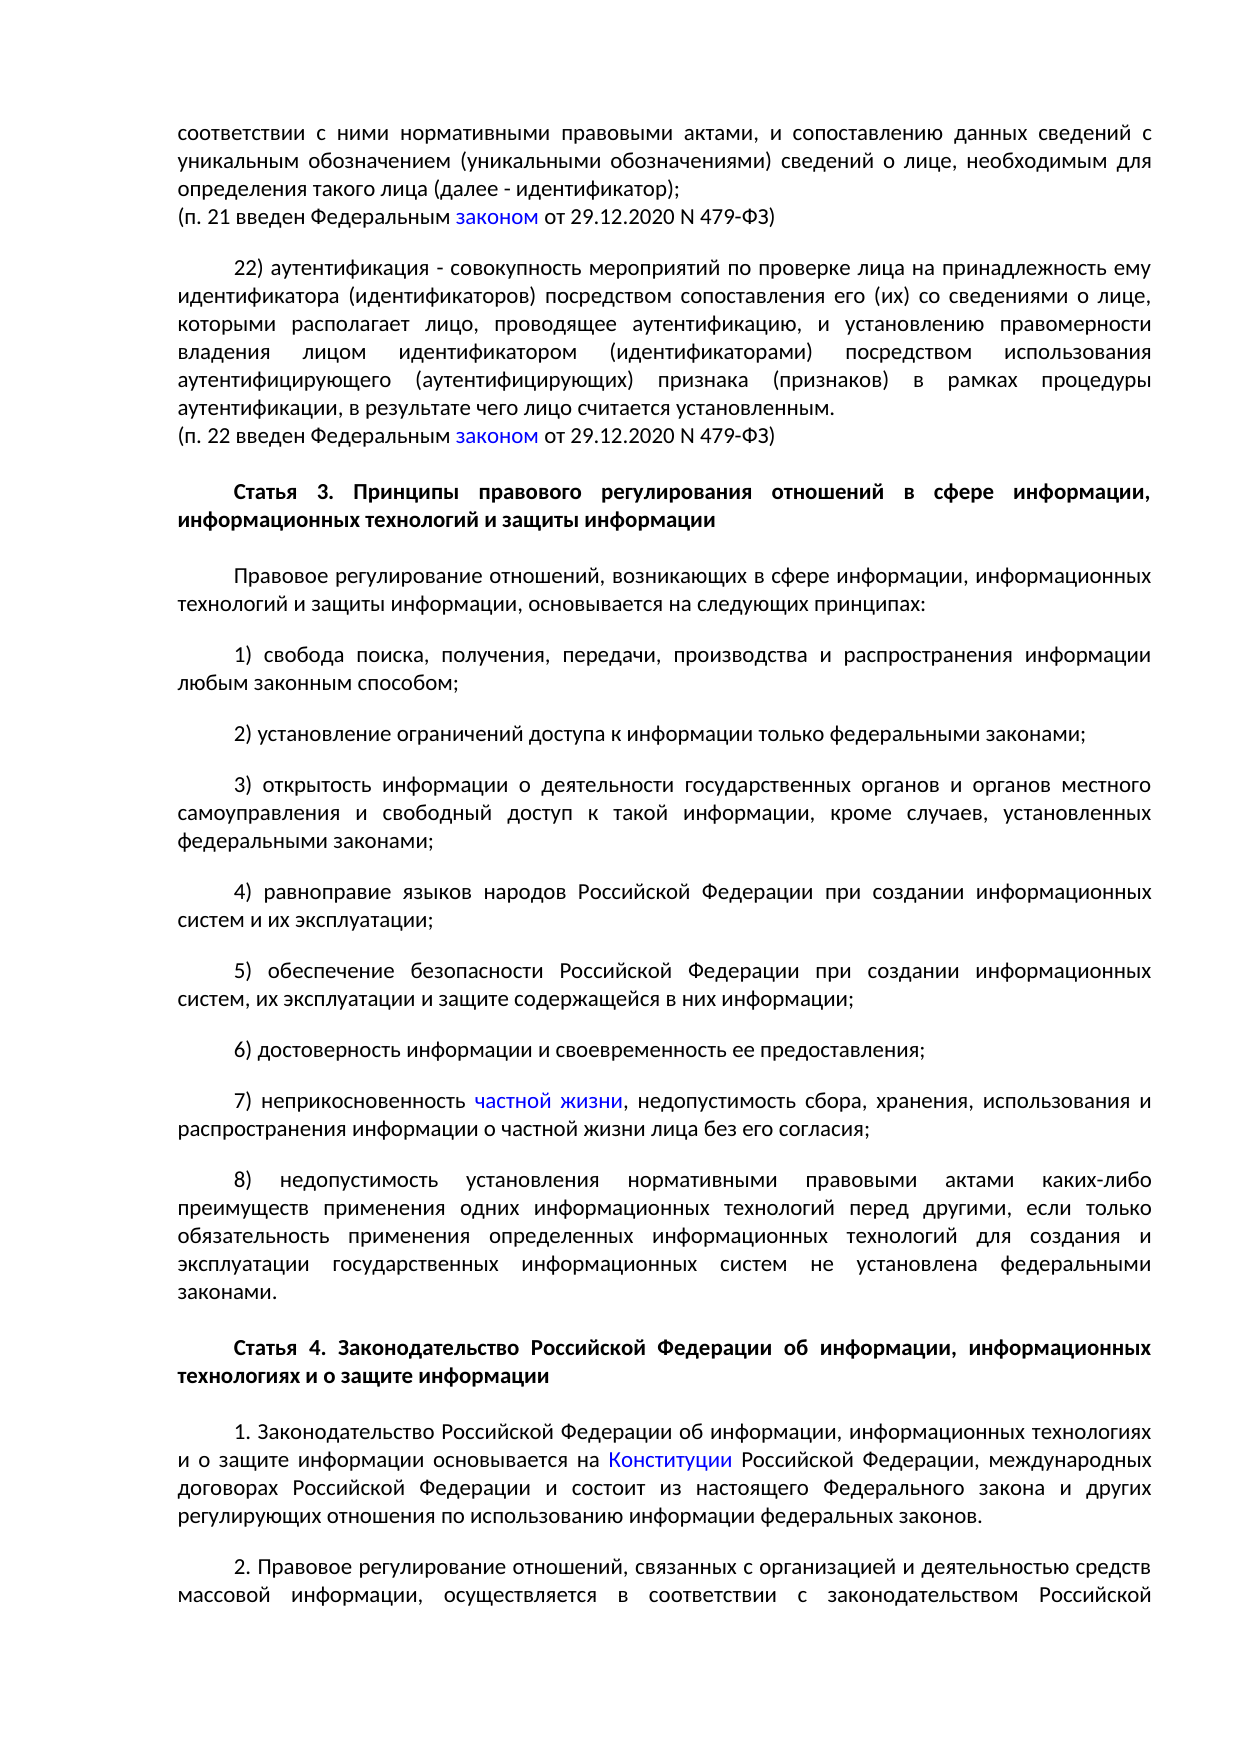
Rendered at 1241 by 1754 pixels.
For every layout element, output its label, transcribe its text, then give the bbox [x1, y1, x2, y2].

text 1. Законодательство Российской Федерации об информации, информационных технологиях и о защите информации основывается на Конституции Российской Федерации, международных договорах Российской Федерации и состоит из настоящего Федерального закона и других регулирующих отношения по использованию информации федеральных законов. [177, 1417, 1152, 1529]
text (п. 22 введен Федеральным законом от 29.12.2020 N 479-ФЗ) [177, 421, 1152, 449]
text (п. 21 введен Федеральным законом от 29.12.2020 N 479-ФЗ) [177, 202, 1152, 230]
text 8) недопустимость установления нормативными правовыми актами каких-либо преимуществ применения одних информационных технологий перед другими, если только обязательность применения определенных информационных технологий для создания и эксплуатации государственных информационных систем не установлена федеральными законами. [177, 1165, 1152, 1305]
text 5) обеспечение безопасности Российской Федерации при создании информационных систем, их эксплуатации и защите содержащейся в них информации; [177, 956, 1152, 1012]
text 7) неприкосновенность частной жизни, недопустимость сбора, хранения, использования и распространения информации о частной жизни лица без его согласия; [177, 1086, 1152, 1142]
text 3) открытость информации о деятельности государственных органов и органов местного самоуправления и свободный доступ к такой информации, кроме случаев, установленных федеральными законами; [177, 770, 1152, 854]
text 22) аутентификация - совокупность мероприятий по проверке лица на принадлежность ему идентификатора (идентификаторов) посредством сопоставления его (их) со сведениями о лице, которыми располагает лицо, проводящее аутентификацию, и установлению правомерности владения лицом идентификатором (идентификаторами) посредством использования аутентифицирующего (аутентифицирующих) признака (признаков) в рамках процедуры аутентификации, в результате чего лицо считается установленным. [177, 253, 1152, 421]
text 2) установление ограничений доступа к информации только федеральными законами; [177, 719, 1152, 747]
text 4) равноправие языков народов Российской Федерации при создании информационных систем и их эксплуатации; [177, 877, 1152, 933]
text 1) свобода поиска, получения, передачи, производства и распространения информации любым законным способом; [177, 640, 1152, 696]
title Статья 3. Принципы правового регулирования отношений в сфере информации, информационных технологий и защиты информации [177, 477, 1152, 533]
text 6) достоверность информации и своевременность ее предоставления; [177, 1035, 1152, 1063]
title Статья 4. Законодательство Российской Федерации об информации, информационных технологиях и о защите информации [177, 1333, 1152, 1389]
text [177, 1552, 1152, 1608]
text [177, 118, 1152, 202]
text Правовое регулирование отношений, возникающих в сфере информации, информационных технологий и защиты информации, основывается на следующих принципах: [177, 561, 1152, 617]
